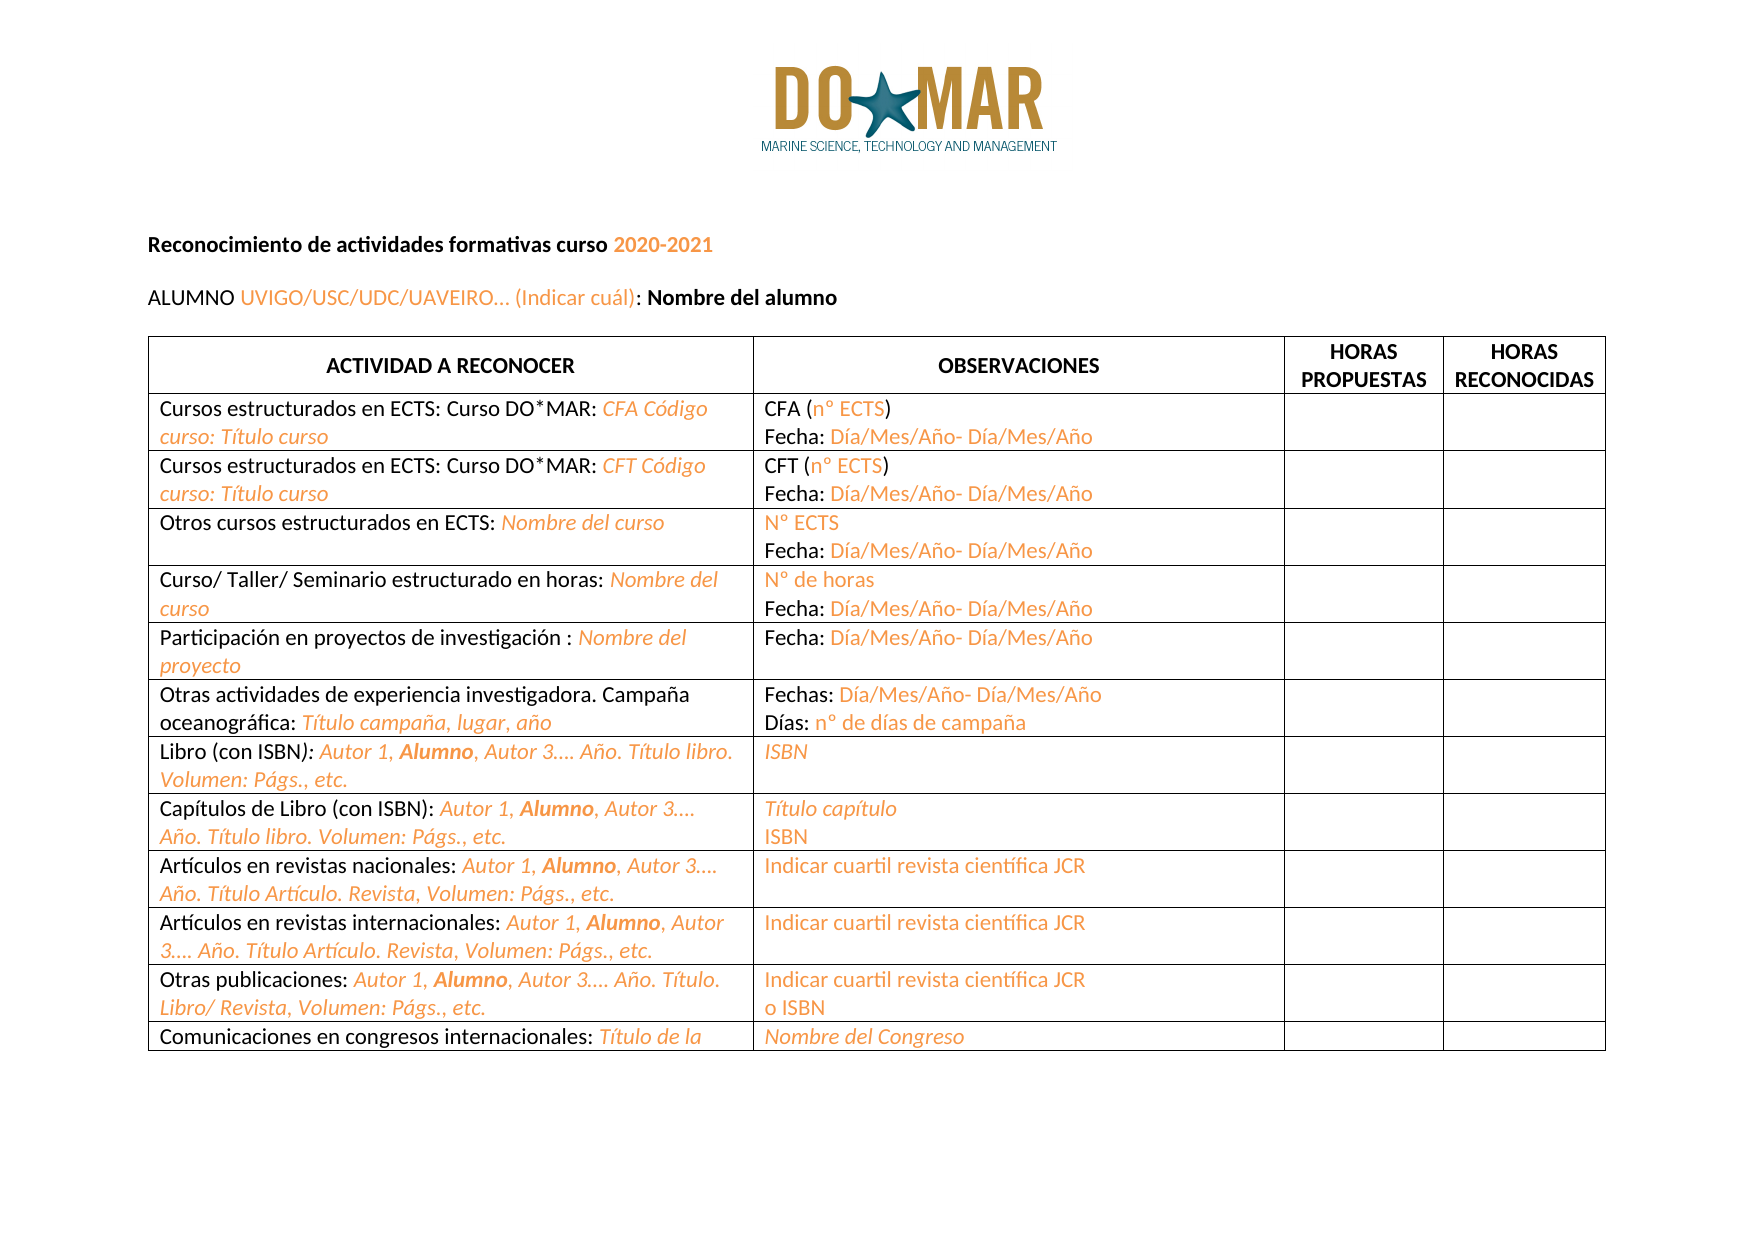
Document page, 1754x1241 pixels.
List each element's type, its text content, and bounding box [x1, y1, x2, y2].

table_cell [1285, 623, 1443, 679]
table_cell Capítulos de Libro (con ISBN): Autor 1, Alumno, Autor 3…. Año. Título libro. Volumen: Págs., etc. [149, 794, 753, 850]
table_header HORAS RECONOCIDAS [1444, 337, 1605, 393]
table_cell Indicar cuartil revista científica JCR [754, 851, 1284, 907]
table_cell CFA (nº ECTS) Fecha: Día/Mes/Año- Día/Mes/Año [754, 394, 1284, 450]
table_cell Otras publicaciones: Autor 1, Alumno, Autor 3…. Año. Título. Libro/ Revista, Volumen: Págs., etc. [149, 965, 753, 1021]
table_cell Fechas: Día/Mes/Año- Día/Mes/Año Días: nº de días de campaña [754, 680, 1284, 736]
table_cell [1444, 509, 1605, 564]
table_cell [1285, 965, 1443, 1021]
table_cell [1285, 908, 1443, 964]
text ALUMNO UVIGO/USC/UDC/UAVEIRO… (Indicar cuál): Nombre del alumno [148, 283, 1606, 311]
table_cell [1444, 680, 1605, 736]
table_cell Indicar cuartil revista científica JCR [754, 908, 1284, 964]
table_cell [1285, 394, 1443, 450]
table_cell Otras actividades de experiencia investigadora. Campaña oceanográfica: Título campaña, lugar, año [149, 680, 753, 736]
table_cell [1444, 566, 1605, 622]
table_cell Nombre del Congreso Fecha: Días/Mes/Año [754, 1022, 1284, 1050]
table_cell [1285, 851, 1443, 907]
table_cell [1285, 509, 1443, 564]
table_cell Curso/ Taller/ Seminario estructurado en horas: Nombre del curso [149, 566, 753, 622]
table_cell [1444, 737, 1605, 793]
table_header HORAS PROPUESTAS [1285, 337, 1443, 393]
table_header OBSERVACIONES [754, 337, 1284, 393]
table_cell Fecha: Día/Mes/Año- Día/Mes/Año [754, 623, 1284, 679]
table_cell Nº ECTS Fecha: Día/Mes/Año- Día/Mes/Año [754, 509, 1284, 564]
table_cell Artículos en revistas internacionales: Autor 1, Alumno, Autor 3…. Año. Título Artículo. Revista, Volumen: Págs., etc. [149, 908, 753, 964]
table_cell Indicar cuartil revista científica JCR o ISBN [754, 965, 1284, 1021]
table_cell [1444, 794, 1605, 850]
table_cell [1444, 908, 1605, 964]
table_cell [1285, 1022, 1443, 1050]
table_cell [1444, 965, 1605, 1021]
table_cell Artículos en revistas nacionales: Autor 1, Alumno, Autor 3…. Año. Título Artículo. Revista, Volumen: Págs., etc. [149, 851, 753, 907]
table_cell Cursos estructurados en ECTS: Curso DO*MAR: CFA Código curso: Título curso [149, 394, 753, 450]
table_cell [1444, 1022, 1605, 1050]
picture [752, 43, 1073, 171]
table_cell Comunicaciones en congresos internacionales: Título de la comunicación. Localidad (País), Año [149, 1022, 753, 1050]
table_cell [1285, 794, 1443, 850]
table_cell Nº de horas Fecha: Día/Mes/Año- Día/Mes/Año [754, 566, 1284, 622]
table_cell [1444, 451, 1605, 507]
table_cell Libro (con ISBN): Autor 1, Alumno, Autor 3…. Año. Título libro. Volumen: Págs., etc. [149, 737, 753, 793]
table_cell [1285, 737, 1443, 793]
table_cell [1285, 451, 1443, 507]
table_cell [1444, 394, 1605, 450]
table_header ACTIVIDAD A RECONOCER [149, 337, 753, 393]
table_cell ISBN [754, 737, 1284, 793]
table_cell [1444, 623, 1605, 679]
table_cell [1444, 851, 1605, 907]
table_cell Título capítulo ISBN [754, 794, 1284, 850]
table_cell [1285, 566, 1443, 622]
table_cell Participación en proyectos de investigación : Nombre del proyecto [149, 623, 753, 679]
table_cell [1285, 680, 1443, 736]
table_cell CFT (nº ECTS) Fecha: Día/Mes/Año- Día/Mes/Año [754, 451, 1284, 507]
text Reconocimiento de actividades formativas curso 2020-2021 [148, 230, 1606, 258]
table_cell Otros cursos estructurados en ECTS: Nombre del curso [149, 509, 753, 564]
table_cell Cursos estructurados en ECTS: Curso DO*MAR: CFT Código curso: Título curso [149, 451, 753, 507]
